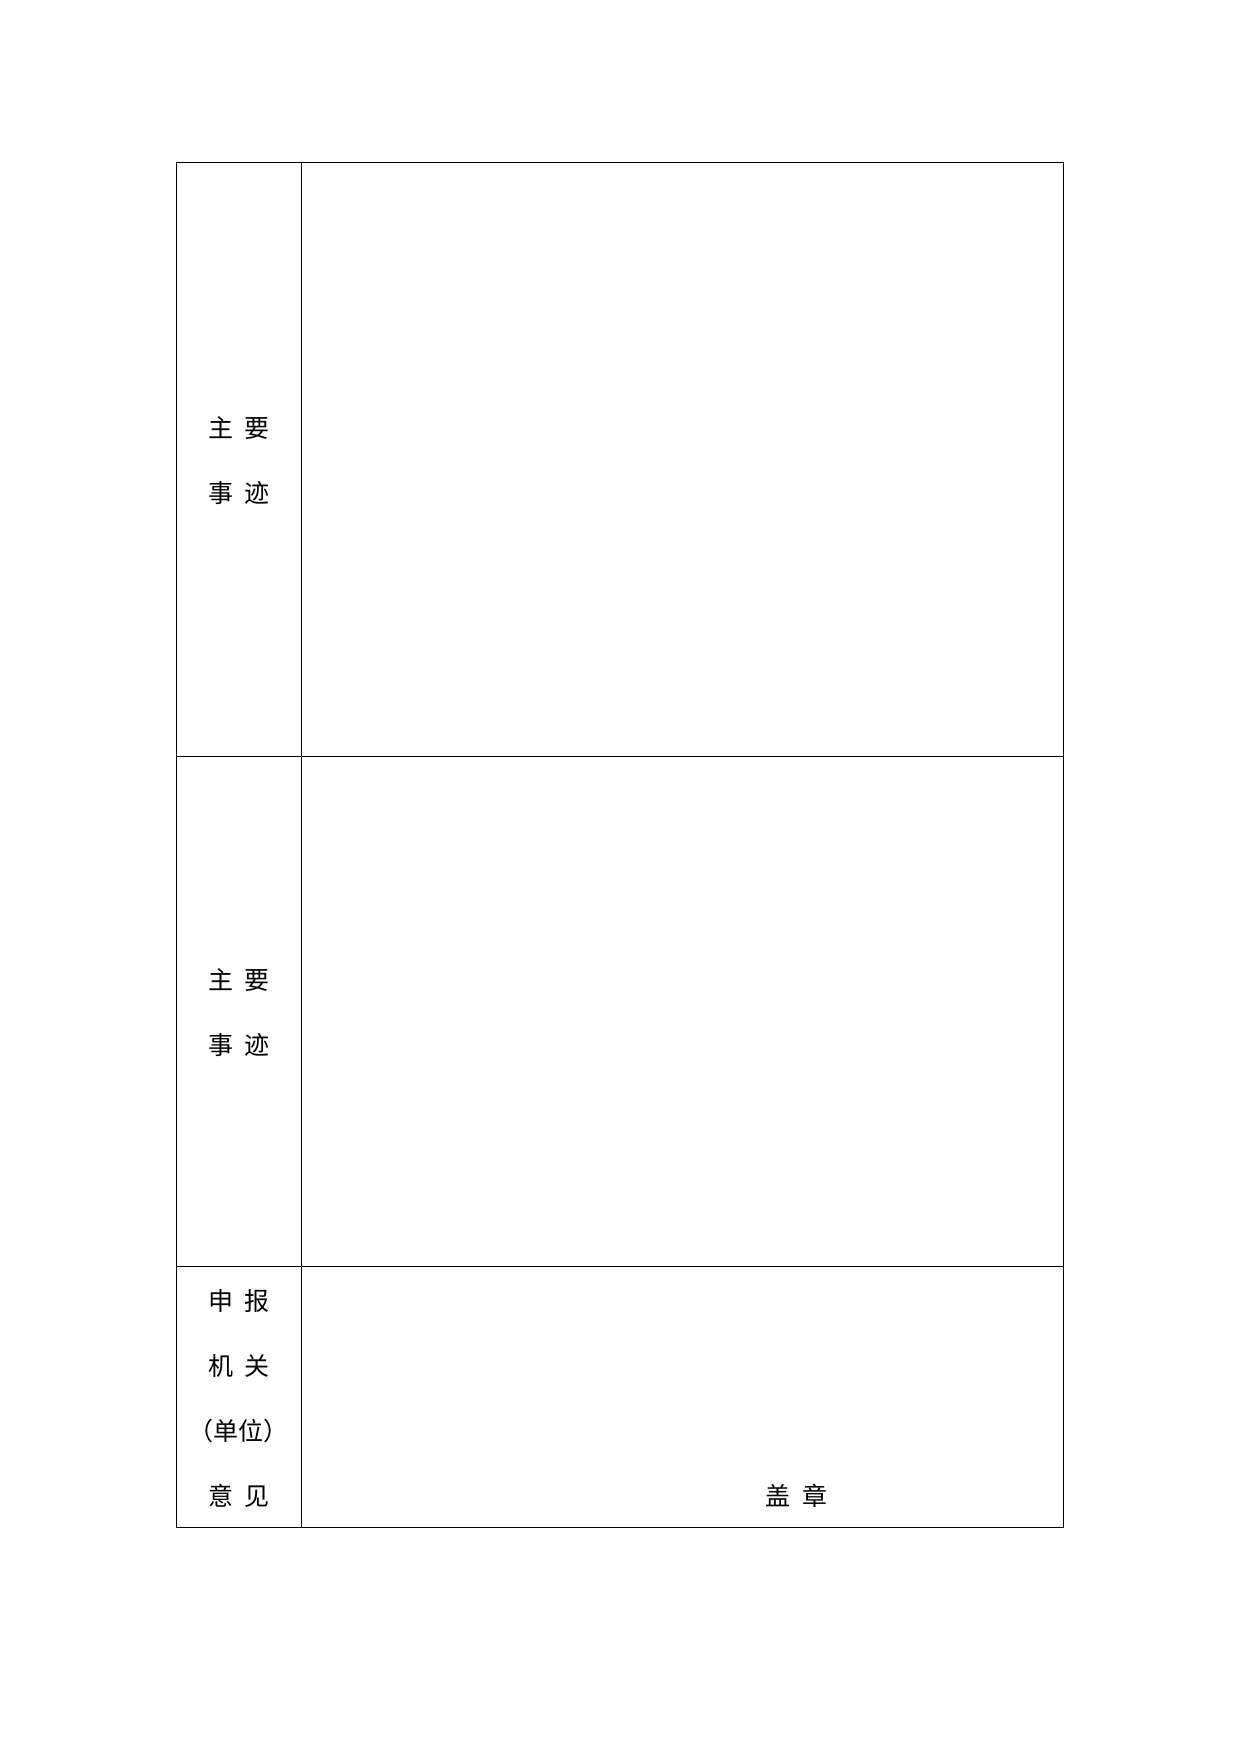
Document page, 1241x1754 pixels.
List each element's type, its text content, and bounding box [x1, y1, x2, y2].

table_cell [302, 163, 1063, 756]
table_cell [302, 757, 1063, 1266]
table_cell 主 要 事 迹 [177, 163, 301, 756]
table_cell 盖 章 年 月 日 [302, 1267, 1063, 1527]
table_cell 主 要 事 迹 [177, 757, 301, 1266]
table_cell 申 报 机 关 （单位） 意 见 [177, 1267, 301, 1527]
